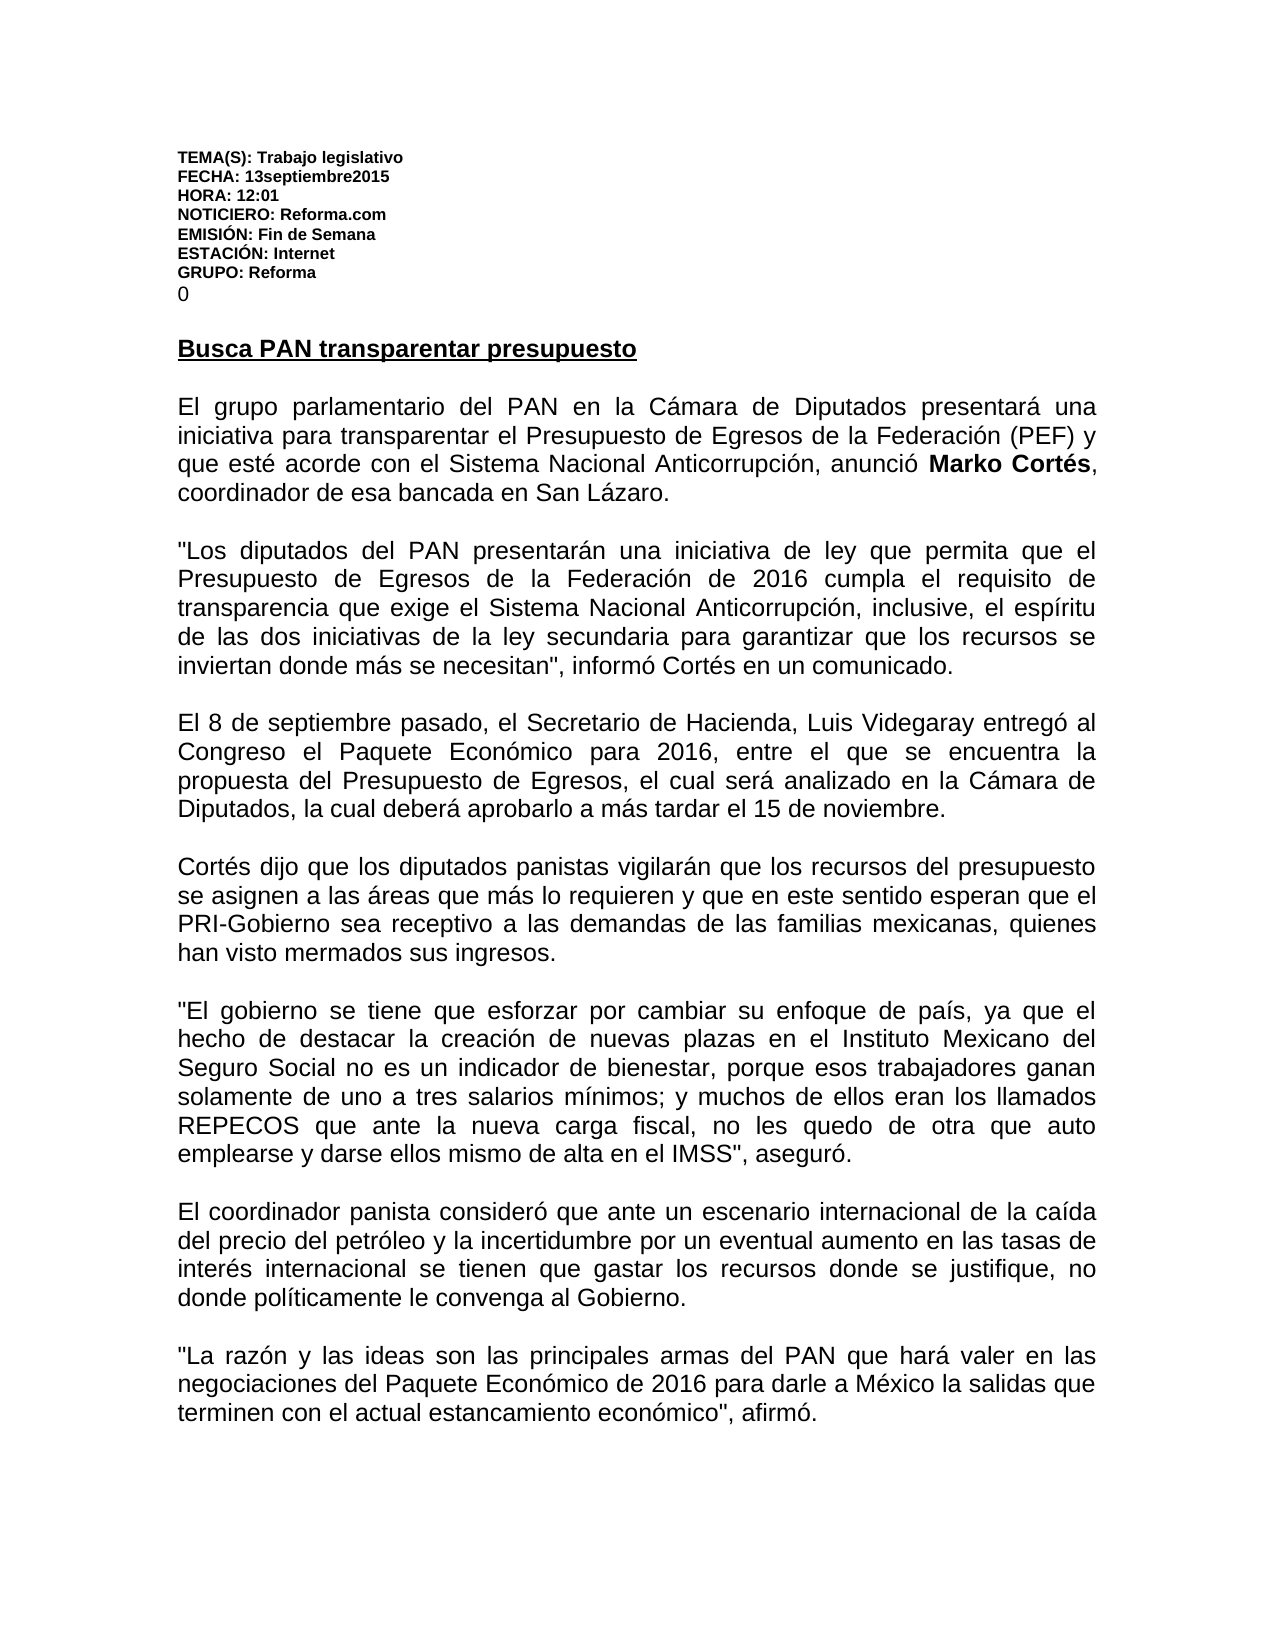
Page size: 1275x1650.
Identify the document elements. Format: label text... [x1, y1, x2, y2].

text 0 [177, 282, 1098, 306]
text "Los diputados del PAN presentarán una iniciativa de ley que permita que el Presupuesto de Egresos de la Federación de 2016 cumpla el requisito de transparencia que exige el Sistema Nacional Anticorrupción, inclusive, el espíritu de las dos iniciativas de la ley secundaria para garantizar que los recursos se inviertan donde más se necesitan", informó Cortés en un comunicado. [177, 536, 1098, 679]
text ESTACIÓN: Internet [177, 243, 1098, 263]
text "La razón y las ideas son las principales armas del PAN que hará valer en las negociaciones del Paquete Económico de 2016 para darle a México la salidas que terminen con el actual estancamiento económico", afirmó. [177, 1341, 1098, 1427]
text NOTICIERO: Reforma.com [177, 205, 1098, 224]
text El 8 de septiembre pasado, el Secretario de Hacienda, Luis Videgaray entregó al Congreso el Paquete Económico para 2016, entre el que se encuentra la propuesta del Presupuesto de Egresos, el cual será analizado en la Cámara de Diputados, la cual deberá aprobarlo a más tardar el 15 de noviembre. [177, 708, 1098, 823]
text El coordinador panista consideró que ante un escenario internacional de la caída del precio del petróleo y la incertidumbre por un eventual aumento en las tasas de interés internacional se tienen que gastar los recursos donde se justifique, no donde políticamente le convenga al Gobierno. [177, 1197, 1098, 1312]
text EMISIÓN: Fin de Semana [177, 224, 1098, 243]
text "El gobierno se tiene que esforzar por cambiar su enfoque de país, ya que el hecho de destacar la creación de nuevas plazas en el Instituto Mexicano del Seguro Social no es un indicador de bienestar, porque esos trabajadores ganan solamente de uno a tres salarios mínimos; y muchos de ellos eran los llamados REPECOS que ante la nueva carga fiscal, no les quedo de otra que auto emplearse y darse ellos mismo de alta en el IMSS", aseguró. [177, 996, 1098, 1168]
text FECHA: 13septiembre2015 [177, 167, 1098, 186]
text Busca PAN transparentar presupuesto [177, 334, 1098, 363]
text TEMA(S): Trabajo legislativo [177, 148, 1098, 167]
text GRUPO: Reforma [177, 263, 1098, 282]
text El grupo parlamentario del PAN en la Cámara de Diputados presentará una iniciativa para transparentar el Presupuesto de Egresos de la Federación (PEF) y que esté acorde con el Sistema Nacional Anticorrupción, anunció Marko Cortés, coordinador de esa bancada en San Lázaro. [177, 392, 1098, 507]
text HORA: 12:01 [177, 186, 1098, 205]
text Cortés dijo que los diputados panistas vigilarán que los recursos del presupuesto se asignen a las áreas que más lo requieren y que en este sentido esperan que el PRI-Gobierno sea receptivo a las demandas de las familias mexicanas, quienes han visto mermados sus ingresos. [177, 852, 1098, 967]
